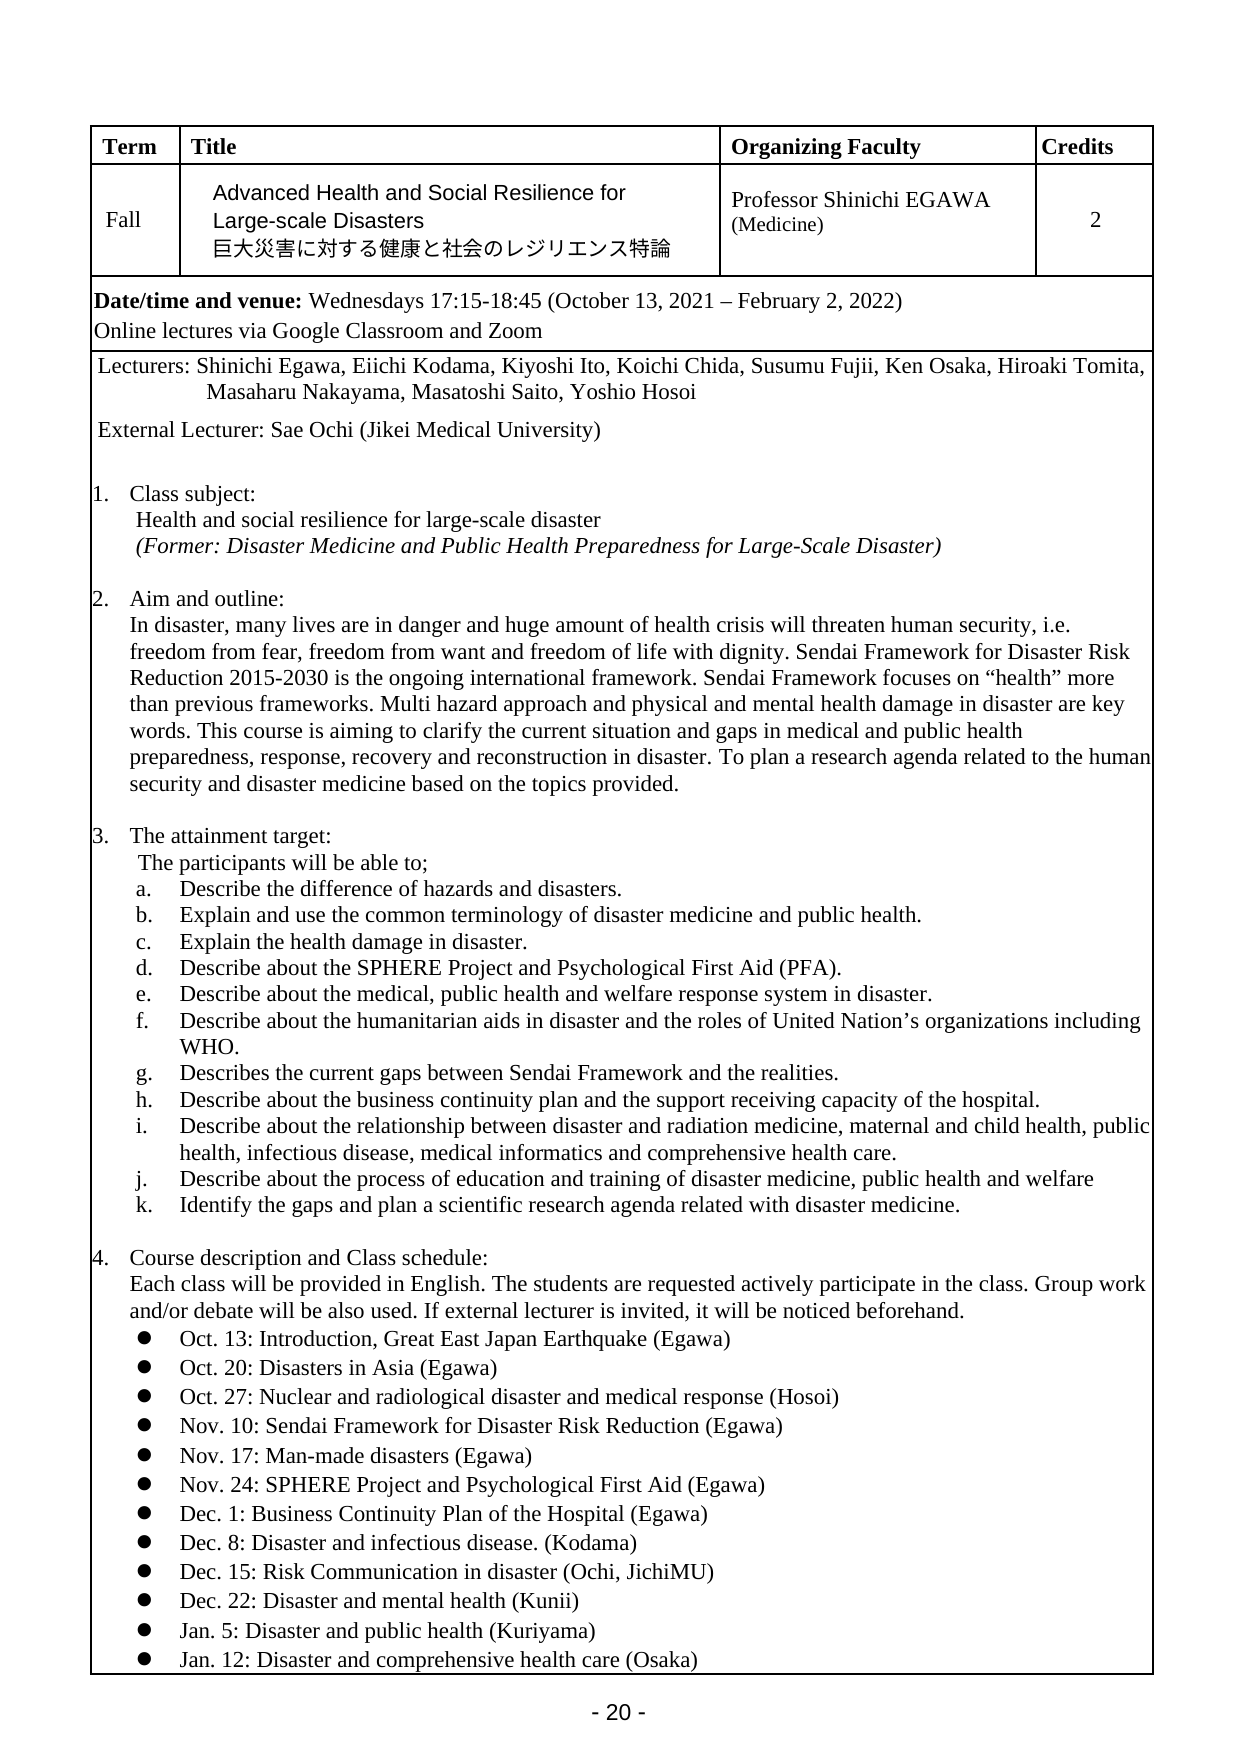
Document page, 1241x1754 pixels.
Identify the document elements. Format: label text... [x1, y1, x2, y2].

table_cell Date/time and venue: Wednesdays 17:15-18:45 (October 13, 2021 – February 2, 2022) Online lectures via Google Classroom and Zoom [92, 277, 1152, 350]
table_header Term [92, 127, 179, 162]
table_header Title [181, 127, 719, 162]
table_cell 2 [1037, 165, 1152, 275]
table_header Credits [1037, 127, 1152, 162]
table_header Organizing Faculty [721, 127, 1035, 162]
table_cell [92, 352, 1152, 1673]
table_cell Fall [92, 165, 179, 275]
table_cell Professor Shinichi EGAWA (Medicine) [721, 165, 1035, 275]
table_cell Advanced Health and Social Resilience for Large-scale Disasters 巨大災害に対する健康と社会のレジリエンス特論 [181, 165, 719, 275]
